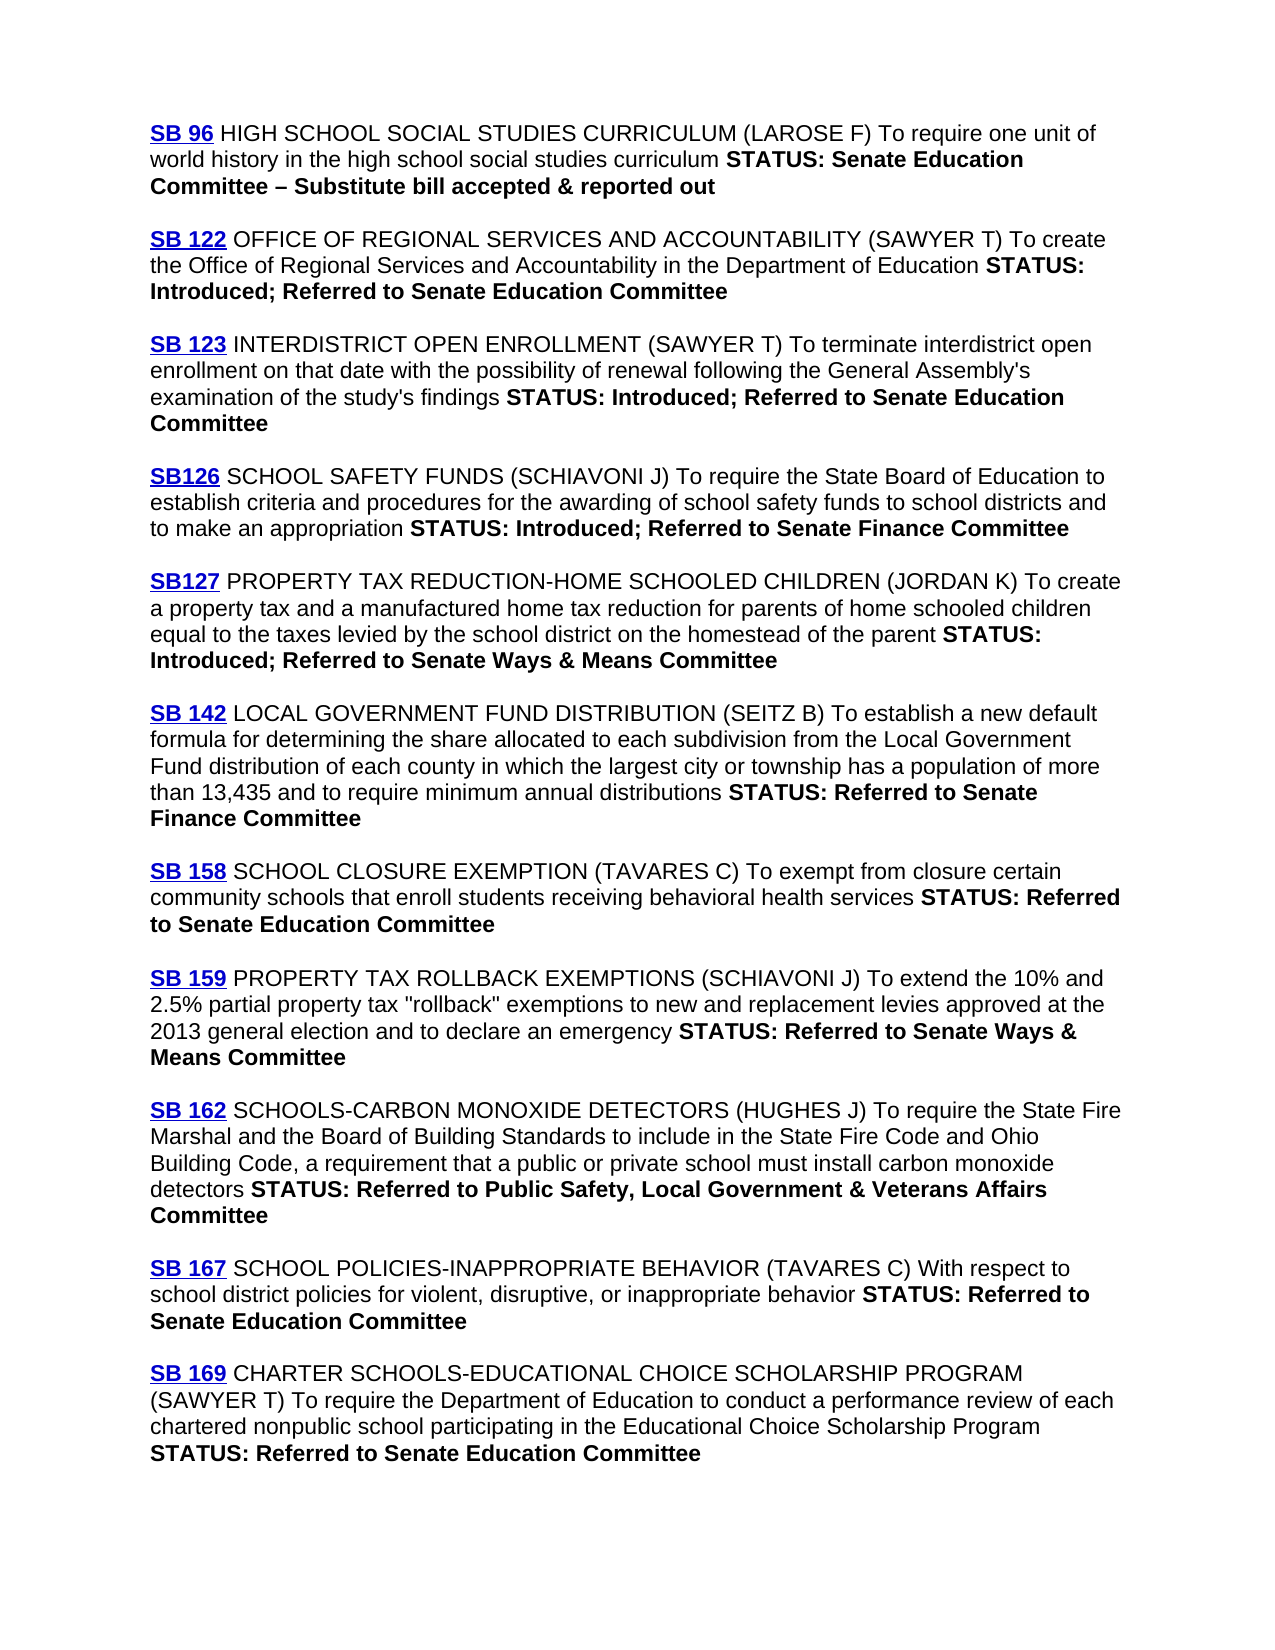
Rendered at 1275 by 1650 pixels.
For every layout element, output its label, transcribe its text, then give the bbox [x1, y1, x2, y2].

text SB 96 HIGH SCHOOL SOCIAL STUDIES CURRICULUM (LAROSE F) To require one unit of world history in the high school social studies curriculum STATUS: Senate Education Committee – Substitute bill accepted & reported out [150, 120, 1125, 199]
text SB 169 CHARTER SCHOOLS-EDUCATIONAL CHOICE SCHOLARSHIP PROGRAM (SAWYER T) To require the Department of Education to conduct a performance review of each chartered nonpublic school participating in the Educational Choice Scholarship Program STATUS: Referred to Senate Education Committee [150, 1360, 1125, 1466]
text SB126 SCHOOL SAFETY FUNDS (SCHIAVONI J) To require the State Board of Education to establish criteria and procedures for the awarding of school safety funds to school districts and to make an appropriation STATUS: Introduced; Referred to Senate Finance Committee [150, 463, 1125, 542]
text SB 123 INTERDISTRICT OPEN ENROLLMENT (SAWYER T) To terminate interdistrict open enrollment on that date with the possibility of renewal following the General Assembly's examination of the study's findings STATUS: Introduced; Referred to Senate Education Committee [150, 331, 1125, 436]
text SB 142 LOCAL GOVERNMENT FUND DISTRIBUTION (SEITZ B) To establish a new default formula for determining the share allocated to each subdivision from the Local Government Fund distribution of each county in which the largest city or township has a population of more than 13,435 and to require minimum annual distributions STATUS: Referred to Senate Finance Committee [150, 700, 1125, 832]
text SB 158 SCHOOL CLOSURE EXEMPTION (TAVARES C) To exempt from closure certain community schools that enroll students receiving behavioral health services STATUS: Referred to Senate Education Committee [150, 858, 1125, 937]
text SB 122 OFFICE OF REGIONAL SERVICES AND ACCOUNTABILITY (SAWYER T) To create the Office of Regional Services and Accountability in the Department of Education STATUS: Introduced; Referred to Senate Education Committee [150, 226, 1125, 304]
text SB 162 SCHOOLS-CARBON MONOXIDE DETECTORS (HUGHES J) To require the State Fire Marshal and the Board of Building Standards to include in the State Fire Code and Ohio Building Code, a requirement that a public or private school must install carbon monoxide detectors STATUS: Referred to Public Safety, Local Government & Veterans Affairs Committee [150, 1097, 1125, 1229]
text SB 159 PROPERTY TAX ROLLBACK EXEMPTIONS (SCHIAVONI J) To extend the 10% and 2.5% partial property tax "rollback" exemptions to new and replacement levies approved at the 2013 general election and to declare an emergency STATUS: Referred to Senate Ways & Means Committee [150, 965, 1125, 1071]
text SB 167 SCHOOL POLICIES-INAPPROPRIATE BEHAVIOR (TAVARES C) With respect to school district policies for violent, disruptive, or inappropriate behavior STATUS: Referred to Senate Education Committee [150, 1255, 1125, 1334]
text SB127 PROPERTY TAX REDUCTION-HOME SCHOOLED CHILDREN (JORDAN K) To create a property tax and a manufactured home tax reduction for parents of home schooled children equal to the taxes levied by the school district on the homestead of the parent STATUS: Introduced; Referred to Senate Ways & Means Committee [150, 568, 1125, 673]
